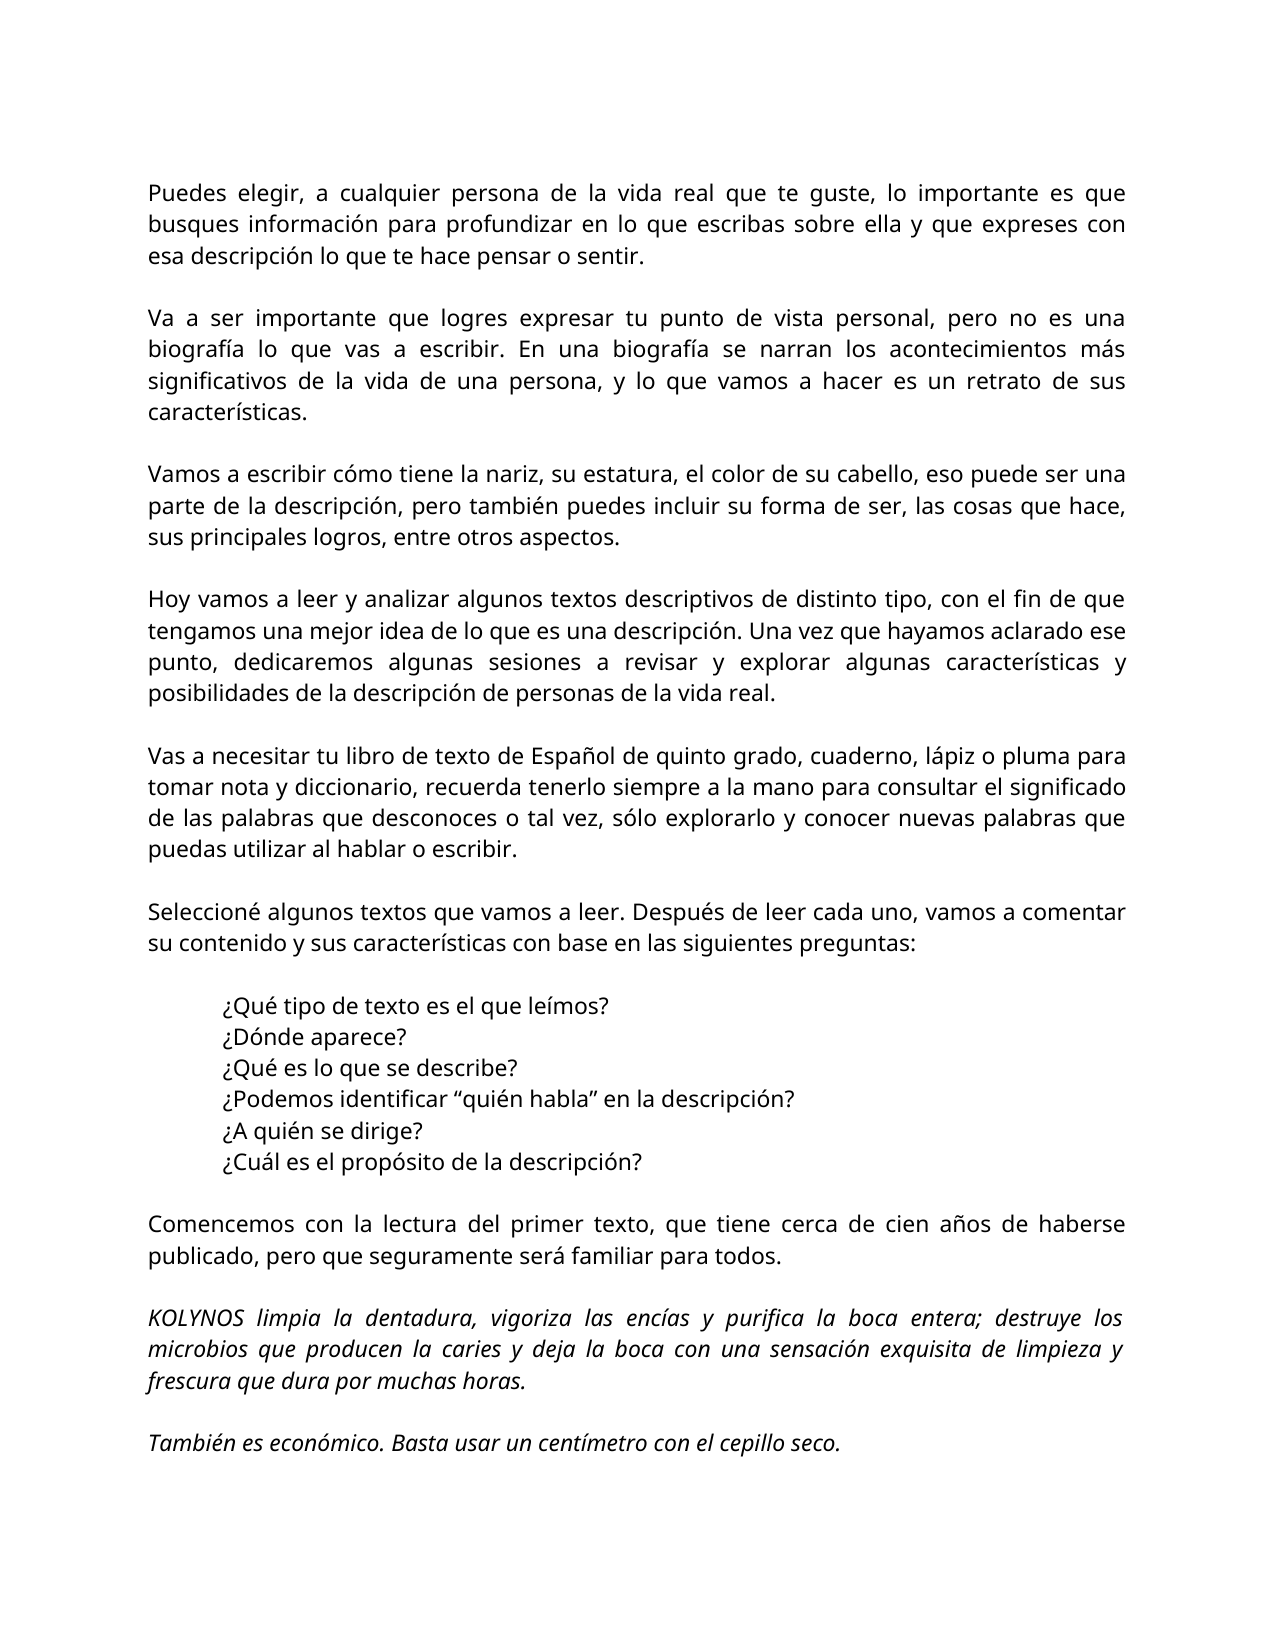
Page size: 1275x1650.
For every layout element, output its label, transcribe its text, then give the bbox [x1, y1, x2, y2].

text KOLYNOS limpia la dentadura, vigoriza las encías y purifica la boca entera; destruye los microbios que producen la caries y deja la boca con una sensación exquisita de limpieza y frescura que dura por muchas horas. [148, 1302, 1127, 1396]
text Seleccioné algunos textos que vamos a leer. Después de leer cada uno, vamos a comentar su contenido y sus características con base en las siguientes preguntas: [148, 896, 1127, 958]
list ¿Podemos identificar “quién habla” en la descripción? [223, 1083, 1127, 1115]
text Vas a necesitar tu libro de texto de Español de quinto grado, cuaderno, lápiz o pluma para tomar nota y diccionario, recuerda tenerlo siempre a la mano para consultar el significado de las palabras que desconoces o tal vez, sólo explorarlo y conocer nuevas palabras que puedas utilizar al hablar o escribir. [148, 740, 1127, 865]
list ¿Cuál es el propósito de la descripción? [223, 1146, 1127, 1177]
text Comencemos con la lectura del primer texto, que tiene cerca de cien años de haberse publicado, pero que seguramente será familiar para todos. [148, 1208, 1127, 1271]
text Puedes elegir, a cualquier persona de la vida real que te guste, lo importante es que busques información para profundizar en lo que escribas sobre ella y que expreses con esa descripción lo que te hace pensar o sentir. [148, 177, 1127, 271]
text También es económico. Basta usar un centímetro con el cepillo seco. [148, 1427, 1127, 1458]
text Va a ser importante que logres expresar tu punto de vista personal, pero no es una biografía lo que vas a escribir. En una biografía se narran los acontecimientos más significativos de la vida de una persona, y lo que vamos a hacer es un retrato de sus características. [148, 302, 1127, 427]
list ¿Qué es lo que se describe? [223, 1052, 1127, 1083]
text Vamos a escribir cómo tiene la nariz, su estatura, el color de su cabello, eso puede ser una parte de la descripción, pero también puedes incluir su forma de ser, las cosas que hace, sus principales logros, entre otros aspectos. [148, 458, 1127, 552]
text Hoy vamos a leer y analizar algunos textos descriptivos de distinto tipo, con el fin de que tengamos una mejor idea de lo que es una descripción. Una vez que hayamos aclarado ese punto, dedicaremos algunas sesiones a revisar y explorar algunas características y posibilidades de la descripción de personas de la vida real. [148, 583, 1127, 708]
list ¿Qué tipo de texto es el que leímos? [223, 990, 1127, 1021]
list ¿Dónde aparece? [223, 1021, 1127, 1052]
list ¿A quién se dirige? [223, 1115, 1127, 1146]
